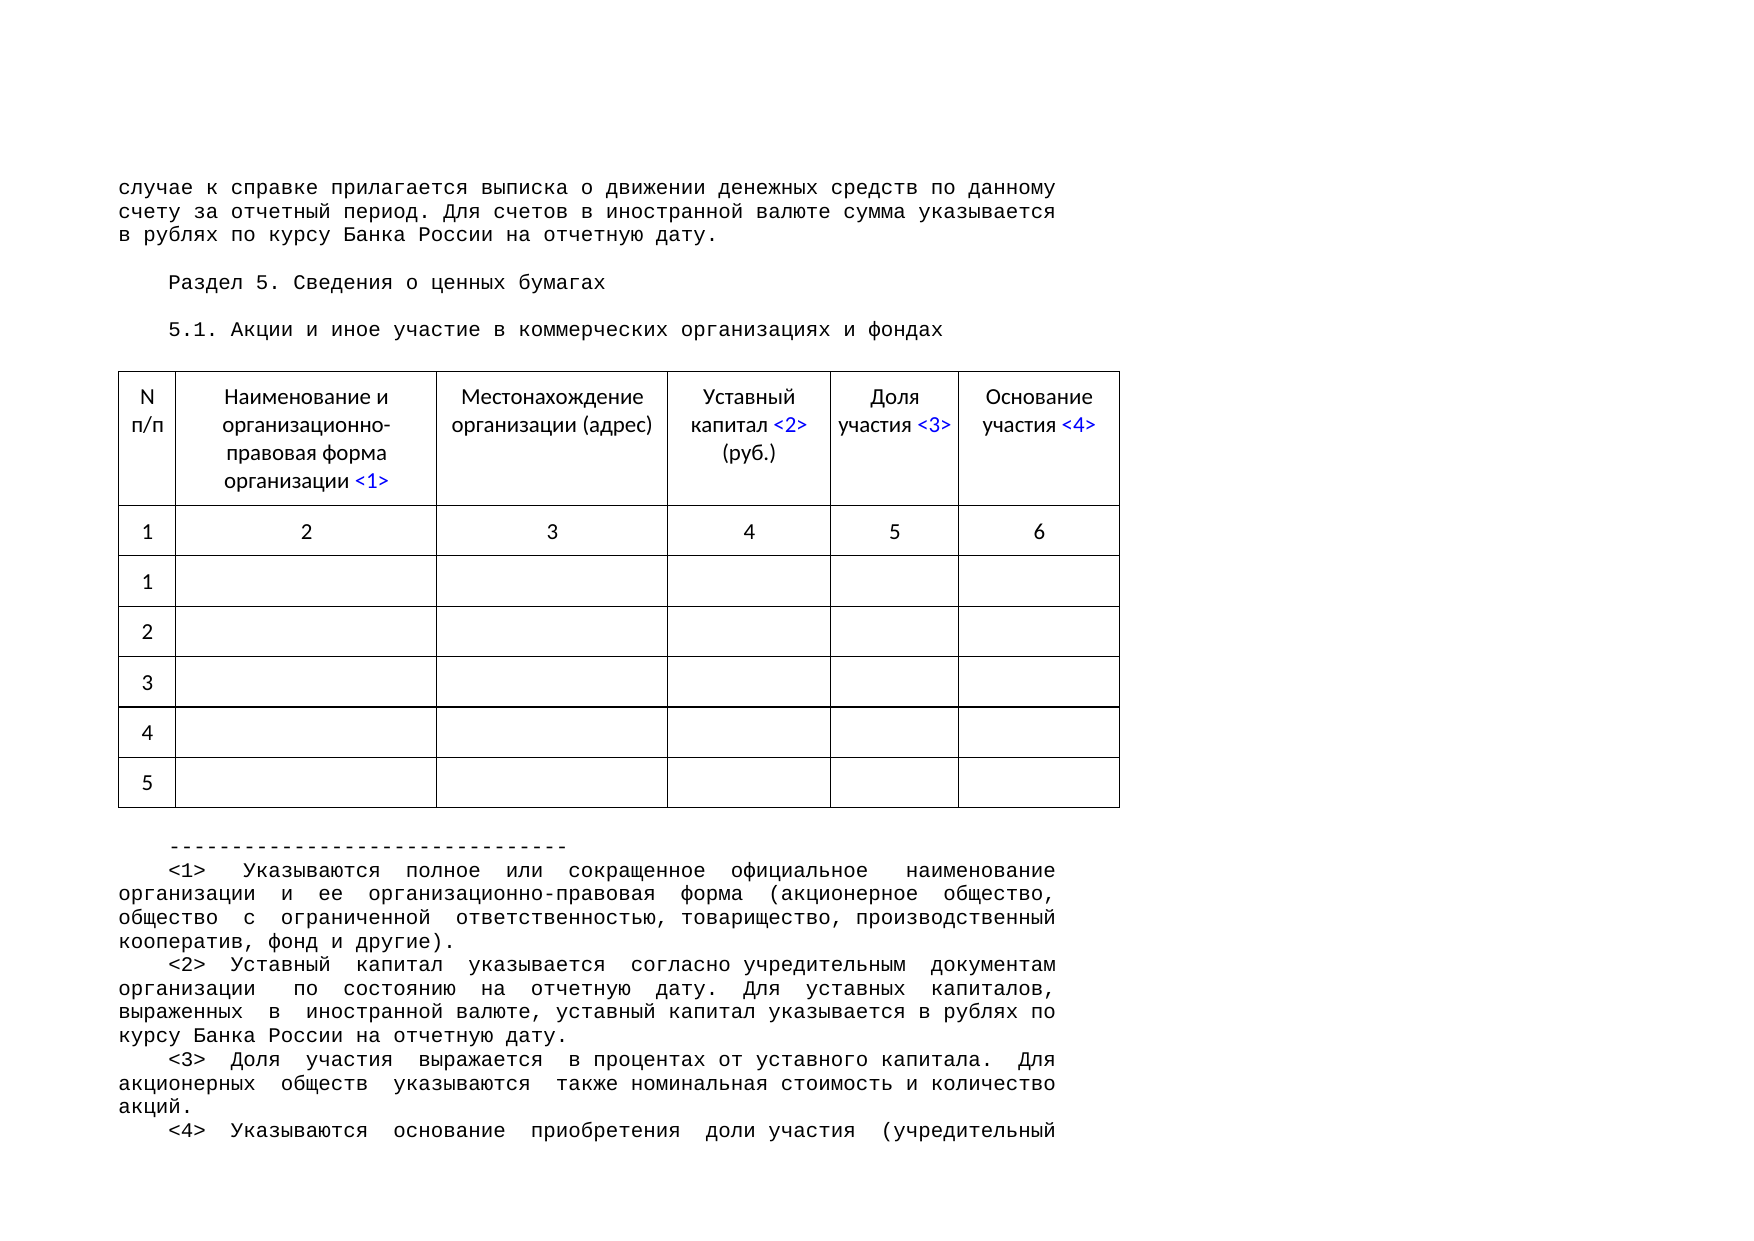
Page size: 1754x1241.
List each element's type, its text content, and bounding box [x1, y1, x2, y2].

table_header N п/п [119, 372, 175, 505]
text счету за отчетный период. Для счетов в иностранной валюте сумма указывается [118, 201, 1636, 224]
text <2> Уставный капитал указывается согласно учредительным документам [118, 954, 1636, 978]
text случае к справке прилагается выписка о движении денежных средств по данному [118, 177, 1636, 201]
text кооператив, фонд и другие). [118, 931, 1636, 954]
table_cell 5 [119, 758, 175, 807]
table_cell [831, 758, 958, 807]
text <1> Указываются полное или сокращенное официальное наименование [118, 860, 1636, 883]
table_header Местонахождение организации (адрес) [437, 372, 667, 505]
table_cell 6 [959, 506, 1119, 555]
table_cell [959, 556, 1119, 606]
table_cell [176, 708, 436, 757]
table_cell 2 [119, 607, 175, 656]
text в рублях по курсу Банка России на отчетную дату. [118, 224, 1636, 248]
table_cell [437, 758, 667, 807]
text организации по состоянию на отчетную дату. Для уставных капиталов, [118, 978, 1636, 1002]
table_header Уставный капитал <2> (руб.) [668, 372, 830, 505]
table_cell 4 [119, 708, 175, 757]
table_cell [668, 607, 830, 656]
table_cell [668, 758, 830, 807]
table_cell [668, 556, 830, 606]
table_cell [831, 657, 958, 706]
text общество с ограниченной ответственностью, товарищество, производственный [118, 907, 1636, 931]
table_cell 2 [176, 506, 436, 555]
table_cell 4 [668, 506, 830, 555]
text -------------------------------- [118, 836, 1636, 860]
table_cell [437, 708, 667, 757]
text организации и ее организационно-правовая форма (акционерное общество, [118, 883, 1636, 907]
table_cell [437, 657, 667, 706]
table_cell [176, 657, 436, 706]
text <3> Доля участия выражается в процентах от уставного капитала. Для [118, 1049, 1636, 1072]
text акционерных обществ указываются также номинальная стоимость и количество [118, 1072, 1636, 1096]
table_cell [959, 708, 1119, 757]
table_cell [959, 758, 1119, 807]
table_header Наименование и организационно-правовая форма организации <1> [176, 372, 436, 505]
table_cell 5 [831, 506, 958, 555]
text курсу Банка России на отчетную дату. [118, 1025, 1636, 1049]
table_cell [831, 708, 958, 757]
table_cell [437, 556, 667, 606]
table_cell [176, 758, 436, 807]
table_header Доля участия <3> [831, 372, 958, 505]
table_cell 1 [119, 556, 175, 606]
table_cell [831, 556, 958, 606]
table_cell [668, 708, 830, 757]
table_cell 3 [437, 506, 667, 555]
table_cell [176, 556, 436, 606]
table_cell [959, 607, 1119, 656]
table_header Основание участия <4> [959, 372, 1119, 505]
text Раздел 5. Сведения о ценных бумагах [118, 272, 1636, 295]
text акций. [118, 1096, 1636, 1120]
table_cell 1 [119, 506, 175, 555]
table_cell [176, 607, 436, 656]
table_cell [831, 607, 958, 656]
text выраженных в иностранной валюте, уставный капитал указывается в рублях по [118, 1002, 1636, 1025]
table_cell [959, 657, 1119, 706]
table_cell 3 [119, 657, 175, 706]
text 5.1. Акции и иное участие в коммерческих организациях и фондах [118, 319, 1636, 343]
table_cell [668, 657, 830, 706]
text <4> Указываются основание приобретения доли участия (учредительный [118, 1120, 1636, 1143]
table_cell [437, 607, 667, 656]
